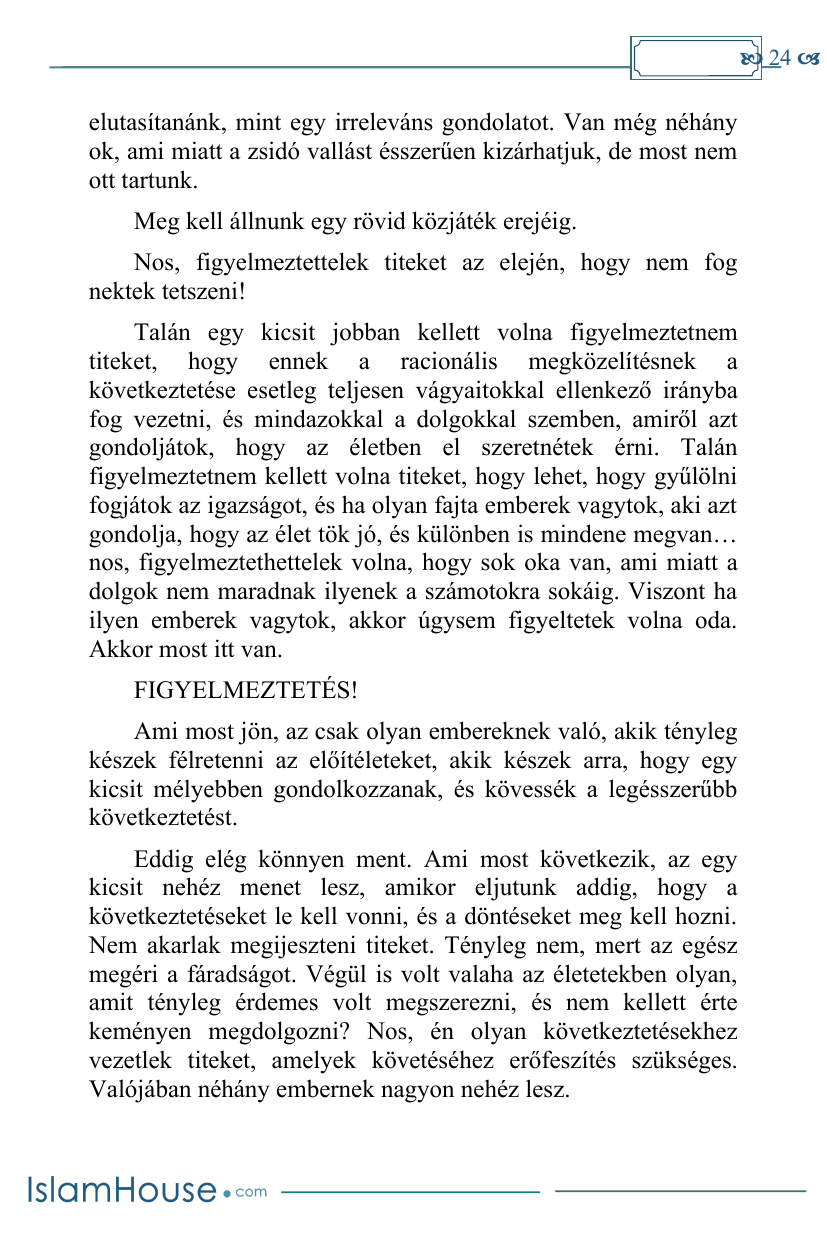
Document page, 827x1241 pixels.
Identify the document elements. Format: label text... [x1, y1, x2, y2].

text Eddig elég könnyen ment. Ami most következik, az egy kicsit nehéz menet lesz, amikor eljutunk addig, hogy a következtetéseket le kell vonni, és a döntéseket meg kell hozni. Nem akarlak megijeszteni titeket. Tényleg nem, mert az egész megéri a fáradságot. Végül is volt valaha az életetekben olyan, amit tényleg érdemes volt megszerezni, és nem kellett érte keményen megdolgozni? Nos, én olyan következtetésekhez vezetlek titeket, amelyek követéséhez erőfeszítés szükséges. Valójában néhány embernek nagyon nehéz lesz. [89, 844, 738, 1102]
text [89, 107, 738, 194]
text Nos, figyelmeztettelek titeket az elején, hogy nem fog nektek tetszeni! [89, 247, 738, 305]
text Ami most jön, az csak olyan embereknek való, akik tényleg készek félretenni az előítéleteket, akik készek arra, hogy egy kicsit mélyebben gondolkozzanak, és kövessék a legésszerűbb következtetést. [89, 716, 738, 831]
text Meg kell állnunk egy rövid közjáték erejéig. [89, 206, 738, 235]
picture [548, 1170, 807, 1208]
text Talán egy kicsit jobban kellett volna figyelmeztetnem titeket, hogy ennek a racionális megközelítésnek a következtetése esetleg teljesen vágyaitokkal ellenkező irányba fog vezetni, és mindazokkal a dolgokkal szemben, amiről azt gondoljátok, hogy az életben el szeretnétek érni. Talán figyelmeztetnem kellett volna titeket, hogy lehet, hogy gyűlölni fogjátok az igazságot, és ha olyan fajta emberek vagytok, aki azt gondolja, hogy az élet tök jó, és különben is mindene megvan… nos, figyelmeztethettelek volna, hogy sok oka van, ami miatt a dolgok nem maradnak ilyenek a számotokra sokáig. Viszont ha ilyen emberek vagytok, akkor úgysem figyeltetek volna oda. Akkor most itt van. [89, 317, 738, 662]
picture [20, 1171, 541, 1209]
text FIGYELMEZTETÉS! [89, 675, 738, 704]
